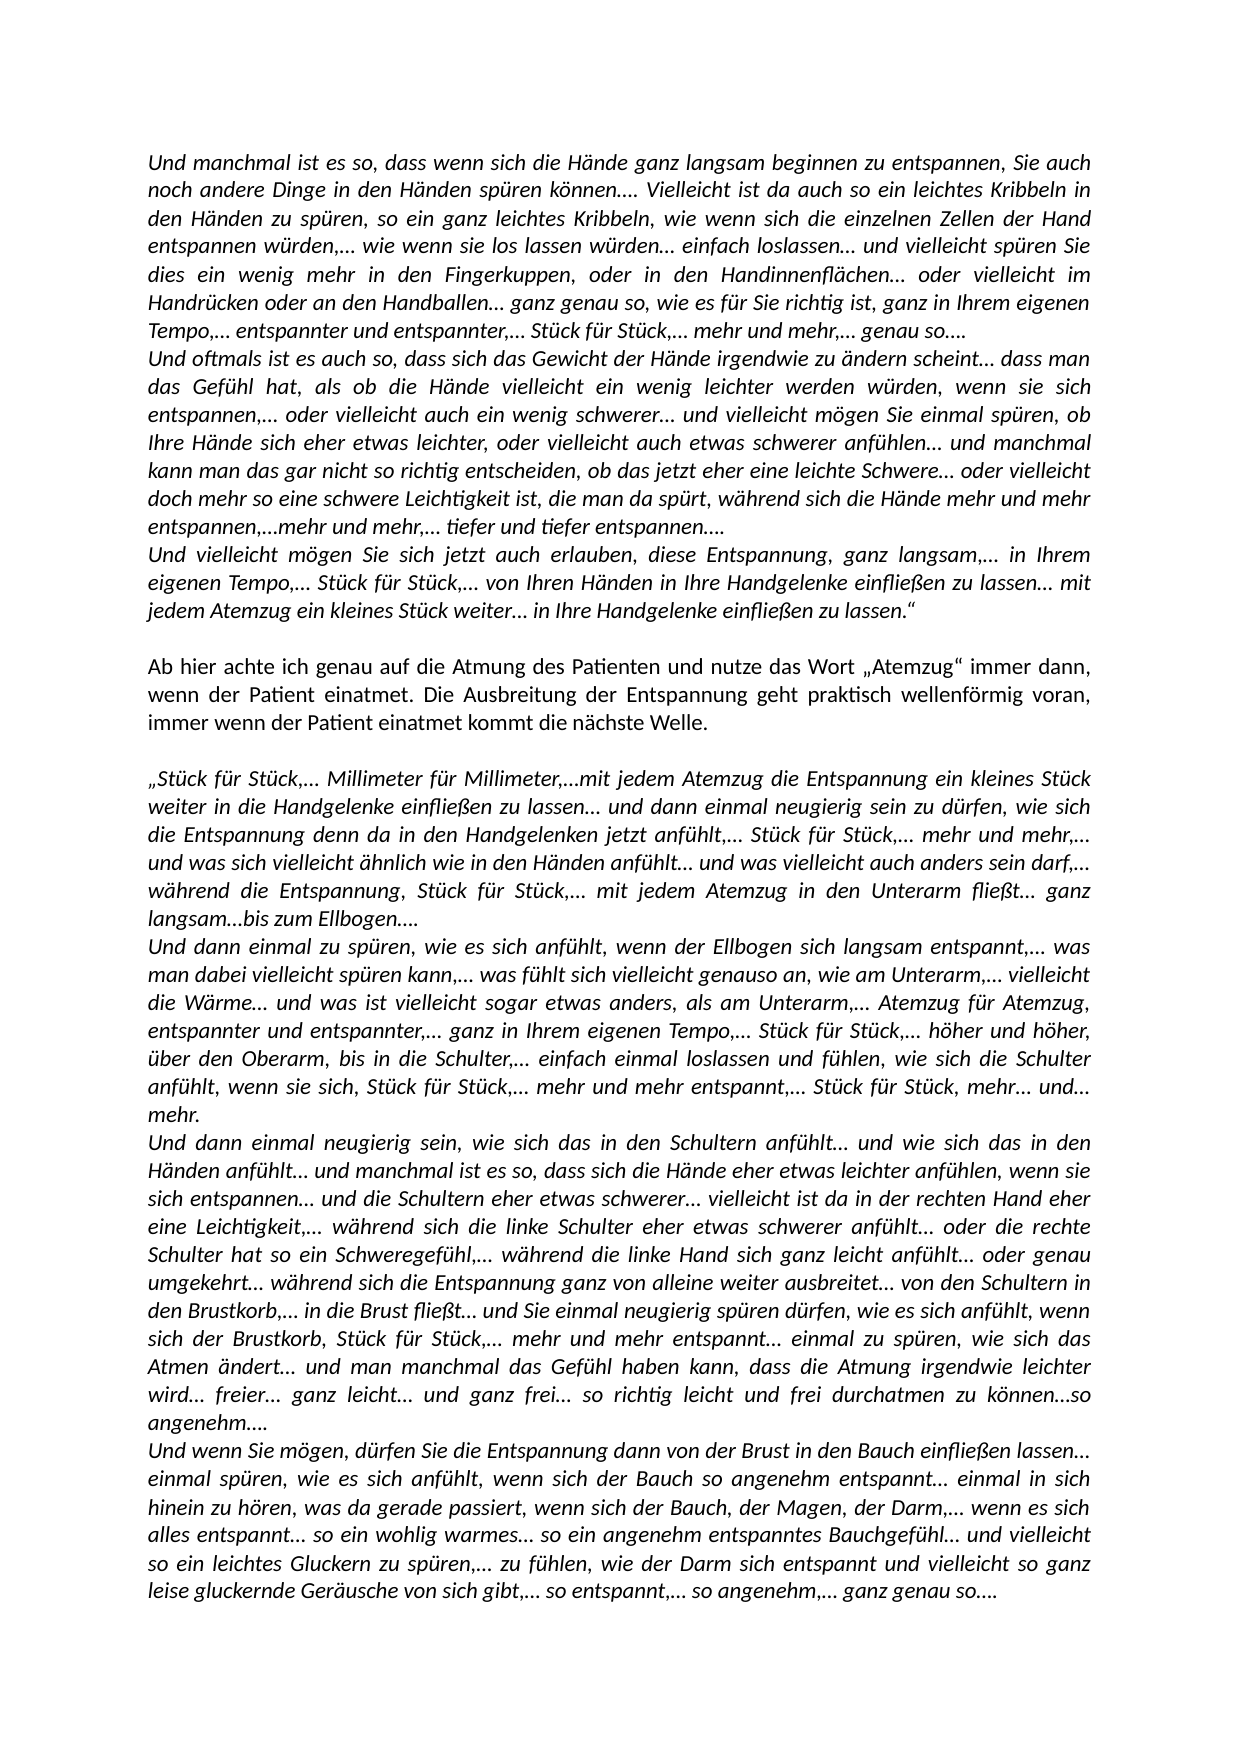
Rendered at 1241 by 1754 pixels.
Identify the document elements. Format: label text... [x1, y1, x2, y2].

text Und oftmals ist es auch so, dass sich das Gewicht der Hände irgendwie zu ändern scheint… dass man das Gefühl hat, als ob die Hände vielleicht ein wenig leichter werden würden, wenn sie sich entspannen,… oder vielleicht auch ein wenig schwerer… und vielleicht mögen Sie einmal spüren, ob Ihre Hände sich eher etwas leichter, oder vielleicht auch etwas schwerer anfühlen… und manchmal kann man das gar nicht so richtig entscheiden, ob das jetzt eher eine leichte Schwere… oder vielleicht doch mehr so eine schwere Leichtigkeit ist, die man da spürt, während sich die Hände mehr und mehr entspannen,…mehr und mehr,… tiefer und tiefer entspannen…. [148, 344, 1093, 540]
text Und wenn Sie mögen, dürfen Sie die Entspannung dann von der Brust in den Bauch einfließen lassen… einmal spüren, wie es sich anfühlt, wenn sich der Bauch so angenehm entspannt… einmal in sich hinein zu hören, was da gerade passiert, wenn sich der Bauch, der Magen, der Darm,… wenn es sich alles entspannt… so ein wohlig warmes… so ein angenehm entspanntes Bauchgefühl… und vielleicht so ein leichtes Gluckern zu spüren,… zu fühlen, wie der Darm sich entspannt und vielleicht so ganz leise gluckernde Geräusche von sich gibt,… so entspannt,… so angenehm,… ganz genau so…. [148, 1437, 1093, 1605]
text Und dann einmal neugierig sein, wie sich das in den Schultern anfühlt… und wie sich das in den Händen anfühlt… und manchmal ist es so, dass sich die Hände eher etwas leichter anfühlen, wenn sie sich entspannen… und die Schultern eher etwas schwerer… vielleicht ist da in der rechten Hand eher eine Leichtigkeit,… während sich die linke Schulter eher etwas schwerer anfühlt… oder die rechte Schulter hat so ein Schweregefühl,… während die linke Hand sich ganz leicht anfühlt… oder genau umgekehrt… während sich die Entspannung ganz von alleine weiter ausbreitet… von den Schultern in den Brustkorb,… in die Brust fließt… und Sie einmal neugierig spüren dürfen, wie es sich anfühlt, wenn sich der Brustkorb, Stück für Stück,… mehr und mehr entspannt… einmal zu spüren, wie sich das Atmen ändert… und man manchmal das Gefühl haben kann, dass die Atmung irgendwie leichter wird… freier… ganz leicht… und ganz frei… so richtig leicht und frei durchatmen zu können…so angenehm…. [148, 1128, 1093, 1437]
text Und dann einmal zu spüren, wie es sich anfühlt, wenn der Ellbogen sich langsam entspannt,… was man dabei vielleicht spüren kann,… was fühlt sich vielleicht genauso an, wie am Unterarm,… vielleicht die Wärme… und was ist vielleicht sogar etwas anders, als am Unterarm,… Atemzug für Atemzug, entspannter und entspannter,… ganz in Ihrem eigenen Tempo,… Stück für Stück,… höher und höher, über den Oberarm, bis in die Schulter,… einfach einmal loslassen und fühlen, wie sich die Schulter anfühlt, wenn sie sich, Stück für Stück,… mehr und mehr entspannt,… Stück für Stück, mehr… und… mehr. [148, 932, 1093, 1128]
text „Stück für Stück,… Millimeter für Millimeter,…mit jedem Atemzug die Entspannung ein kleines Stück weiter in die Handgelenke einfließen zu lassen… und dann einmal neugierig sein zu dürfen, wie sich die Entspannung denn da in den Handgelenken jetzt anfühlt,… Stück für Stück,… mehr und mehr,… und was sich vielleicht ähnlich wie in den Händen anfühlt… und was vielleicht auch anders sein darf,… während die Entspannung, Stück für Stück,… mit jedem Atemzug in den Unterarm fließt… ganz langsam…bis zum Ellbogen…. [148, 764, 1093, 932]
text Und manchmal ist es so, dass wenn sich die Hände ganz langsam beginnen zu entspannen, Sie auch noch andere Dinge in den Händen spüren können…. Vielleicht ist da auch so ein leichtes Kribbeln in den Händen zu spüren, so ein ganz leichtes Kribbeln, wie wenn sich die einzelnen Zellen der Hand entspannen würden,… wie wenn sie los lassen würden… einfach loslassen… und vielleicht spüren Sie dies ein wenig mehr in den Fingerkuppen, oder in den Handinnenflächen… oder vielleicht im Handrücken oder an den Handballen… ganz genau so, wie es für Sie richtig ist, ganz in Ihrem eigenen Tempo,… entspannter und entspannter,… Stück für Stück,… mehr und mehr,… genau so…. [148, 148, 1093, 344]
text Und vielleicht mögen Sie sich jetzt auch erlauben, diese Entspannung, ganz langsam,… in Ihrem eigenen Tempo,… Stück für Stück,… von Ihren Händen in Ihre Handgelenke einfließen zu lassen… mit jedem Atemzug ein kleines Stück weiter… in Ihre Handgelenke einfließen zu lassen.“ [148, 540, 1093, 624]
text Ab hier achte ich genau auf die Atmung des Patienten und nutze das Wort „Atemzug“ immer dann, wenn der Patient einatmet. Die Ausbreitung der Entspannung geht praktisch wellenförmig voran, immer wenn der Patient einatmet kommt die nächste Welle. [148, 652, 1093, 736]
